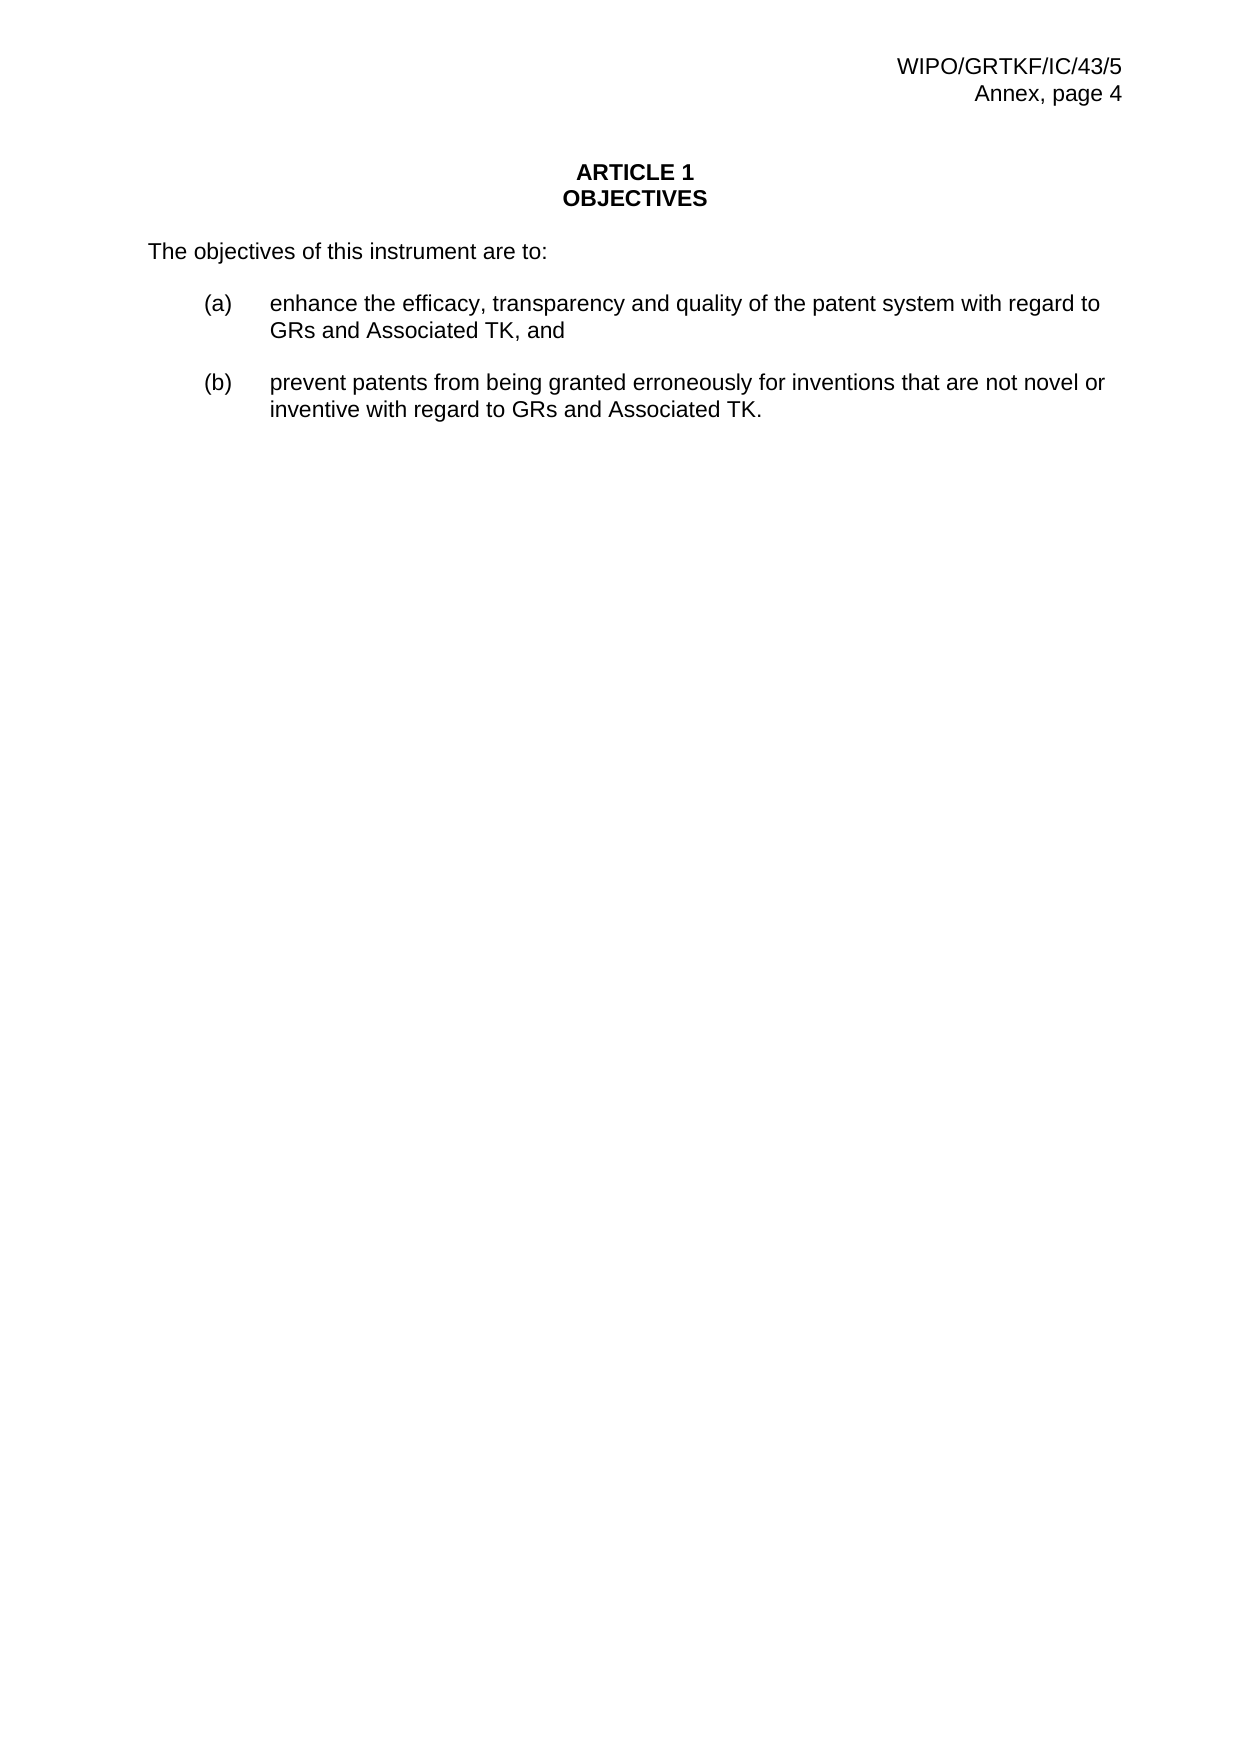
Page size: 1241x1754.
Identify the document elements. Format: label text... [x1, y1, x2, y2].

list enhance the efficacy, transparency and quality of the patent system with regard to GRs and Associated TK, and [204, 290, 1122, 343]
text OBJECTIVES [148, 185, 1122, 211]
text ARTICLE 1 [148, 158, 1122, 185]
text The objectives of this instrument are to: [148, 238, 1122, 264]
text (b) prevent patents from being granted erroneously for inventions that are not novel or inventive with regard to GRs and Associated TK. [204, 369, 1122, 451]
